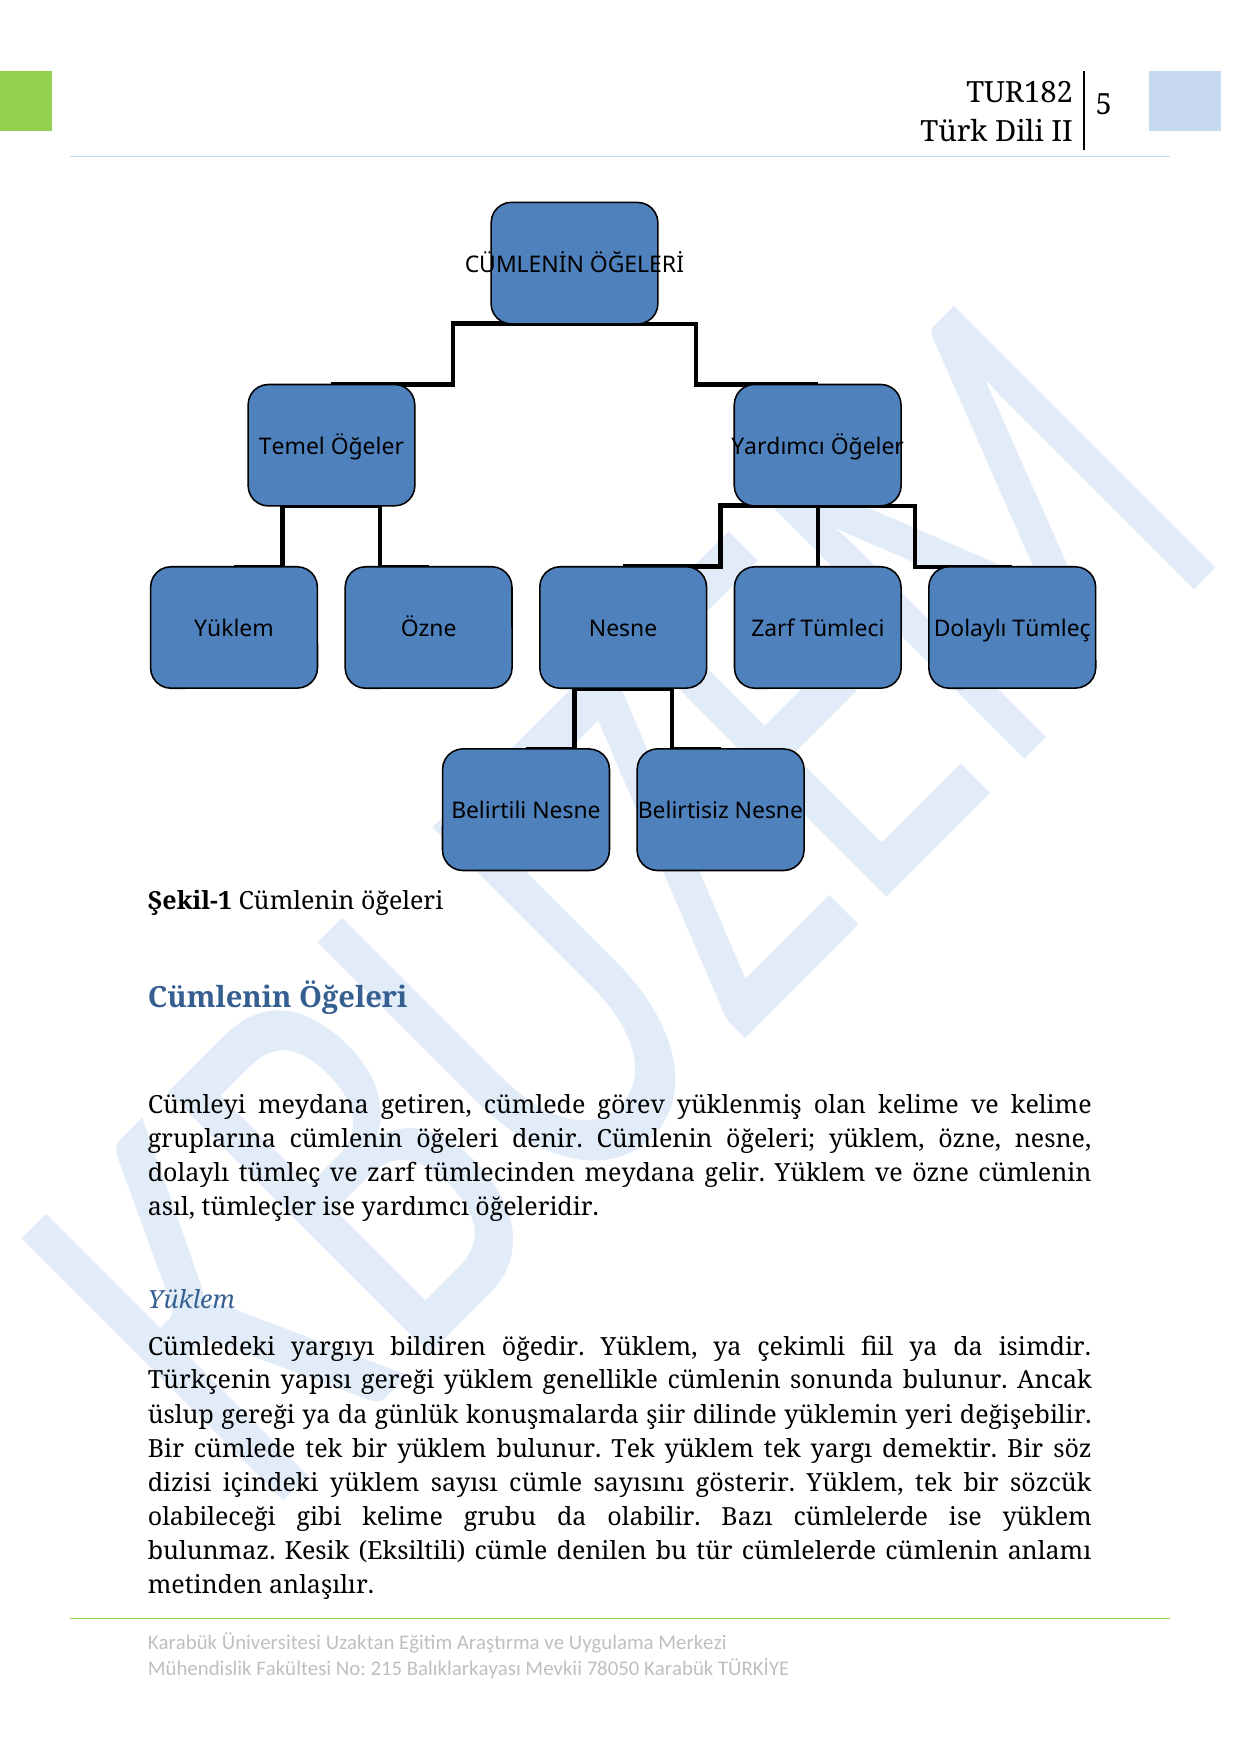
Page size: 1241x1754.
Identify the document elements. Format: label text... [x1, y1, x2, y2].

text Yüklem [148, 1282, 1093, 1316]
text Cümleyi meydana getiren, cümlede görev yüklenmiş olan kelime ve kelime gruplarına cümlenin öğeleri denir. Cümlenin öğeleri; yüklem, özne, nesne, dolaylı tümleç ve zarf tümlecinden meydana gelir. Yüklem ve özne cümlenin asıl, tümleçler ise yardımcı öğeleridir. [148, 1086, 1093, 1222]
text Şekil-1 Cümlenin öğeleri [148, 883, 1093, 917]
text Cümledeki yargıyı bildiren öğedir. Yüklem, ya çekimli fiil ya da isimdir. Türkçenin yapısı gereği yüklem genellikle cümlenin sonunda bulunur. Ancak üslup gereği ya da günlük konuşmalarda şiir dilinde yüklemin yeri değişebilir. Bir cümlede tek bir yüklem bulunur. Tek yüklem tek yargı demektir. Bir söz dizisi içindeki yüklem sayısı cümle sayısını gösterir. Yüklem, tek bir sözcük olabileceği gibi kelime grubu da olabilir. Bazı cümlelerde ise yüklem bulunmaz. Kesik (Eksiltili) cümle denilen bu tür cümlelerde cümlenin anlamı metinden anlaşılır. [148, 1328, 1093, 1601]
text Cümlenin Öğeleri [148, 976, 1093, 1016]
